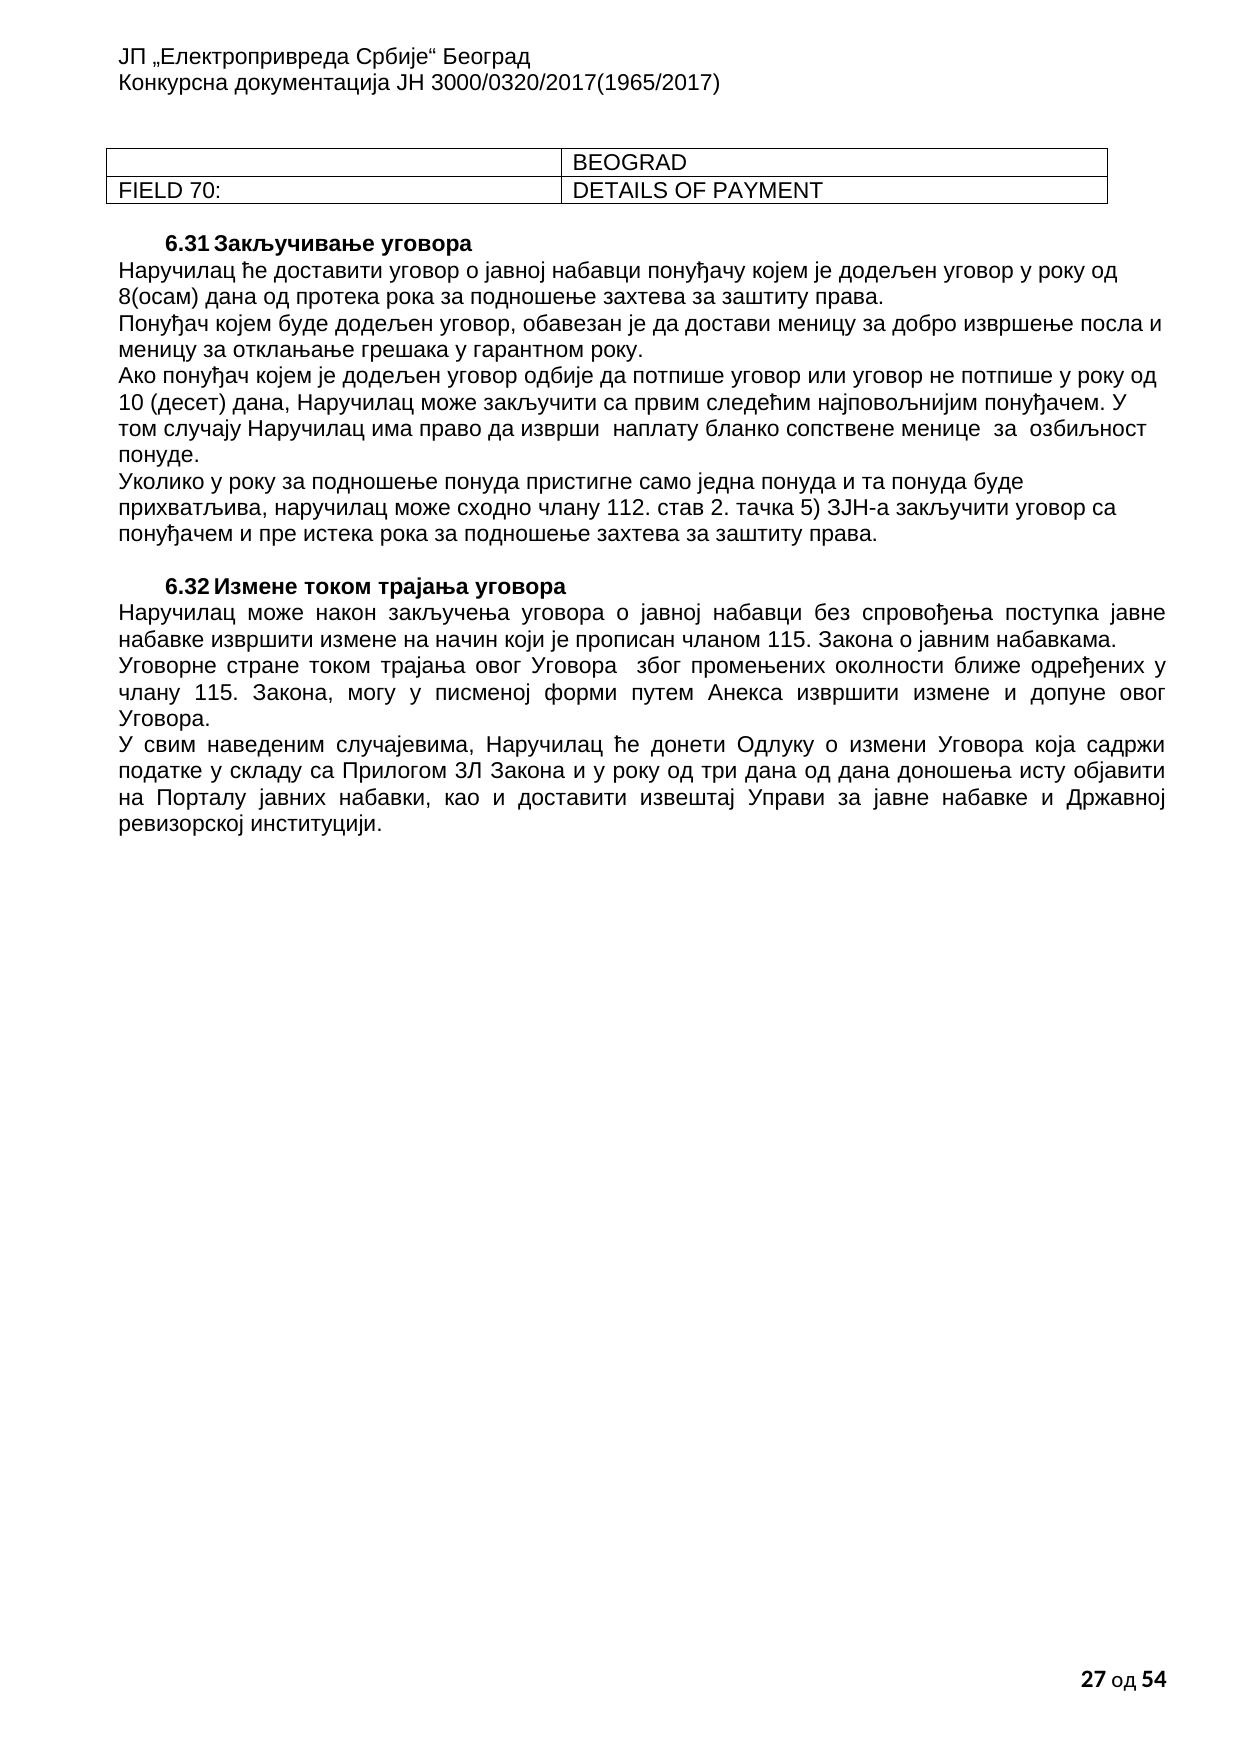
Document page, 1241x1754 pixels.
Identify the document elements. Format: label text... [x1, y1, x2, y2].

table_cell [107, 149, 561, 176]
list Закључивање уговора [165, 230, 1166, 257]
text Понуђач којем буде додељен уговор, обавезан је да достави меницу за добро извршење посла и меницу за отклањање грешака у гарантном року. [118, 309, 1166, 362]
table_cell FIELD 70: [107, 177, 561, 203]
list Измене током трајања уговора [165, 573, 1166, 599]
text Ако понуђач којем је додељен уговор одбије да потпише уговор или уговор не потпише у року од 10 (десет) дана, Наручилац може закључити са првим следећим најповољнијим понуђачем. У том случају Наручилац има право да изврши наплату бланко сопствене менице за озбиљност понуде. [118, 362, 1166, 468]
text Наручилац може након закључења уговора о јавној набавци без спровођења поступка јавне набавке извршити измене на начин који је прописан чланом 115. Закона о јавним набавкама. [118, 599, 1166, 652]
text Уговорне стране током трајања овог Уговора због промењених околности ближе одређених у члану 115. Закона, могу у писменој форми путем Анекса извршити измене и допуне овог Уговора. [118, 652, 1166, 731]
text У свим наведеним случајевима, Наручилац ће донети Одлуку о измени Уговора која садржи податке у складу са Прилогом 3Л Закона и у року од три дана од дана доношења исту објавити на Порталу јавних набавки, као и доставити извештај Управи за јавне набавке и Државној ревизорској институцији. [118, 731, 1166, 837]
text Уколико у року за подношење понуда пристигне само једна понуда и та понуда буде прихватљива, наручилац може сходно члану 112. став 2. тачка 5) ЗЈН-а закључити уговор са понуђачем и пре истека рока за подношење захтева за заштиту права. [118, 468, 1166, 547]
table_cell DETAILS OF PAYMENT [562, 177, 1107, 203]
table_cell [562, 149, 1107, 176]
text Наручилац ће доставити уговор о јавној набавци понуђачу којем је додељен уговор у року од 8(осам) дана од протека рока за подношење захтева за заштиту права. [118, 257, 1166, 309]
